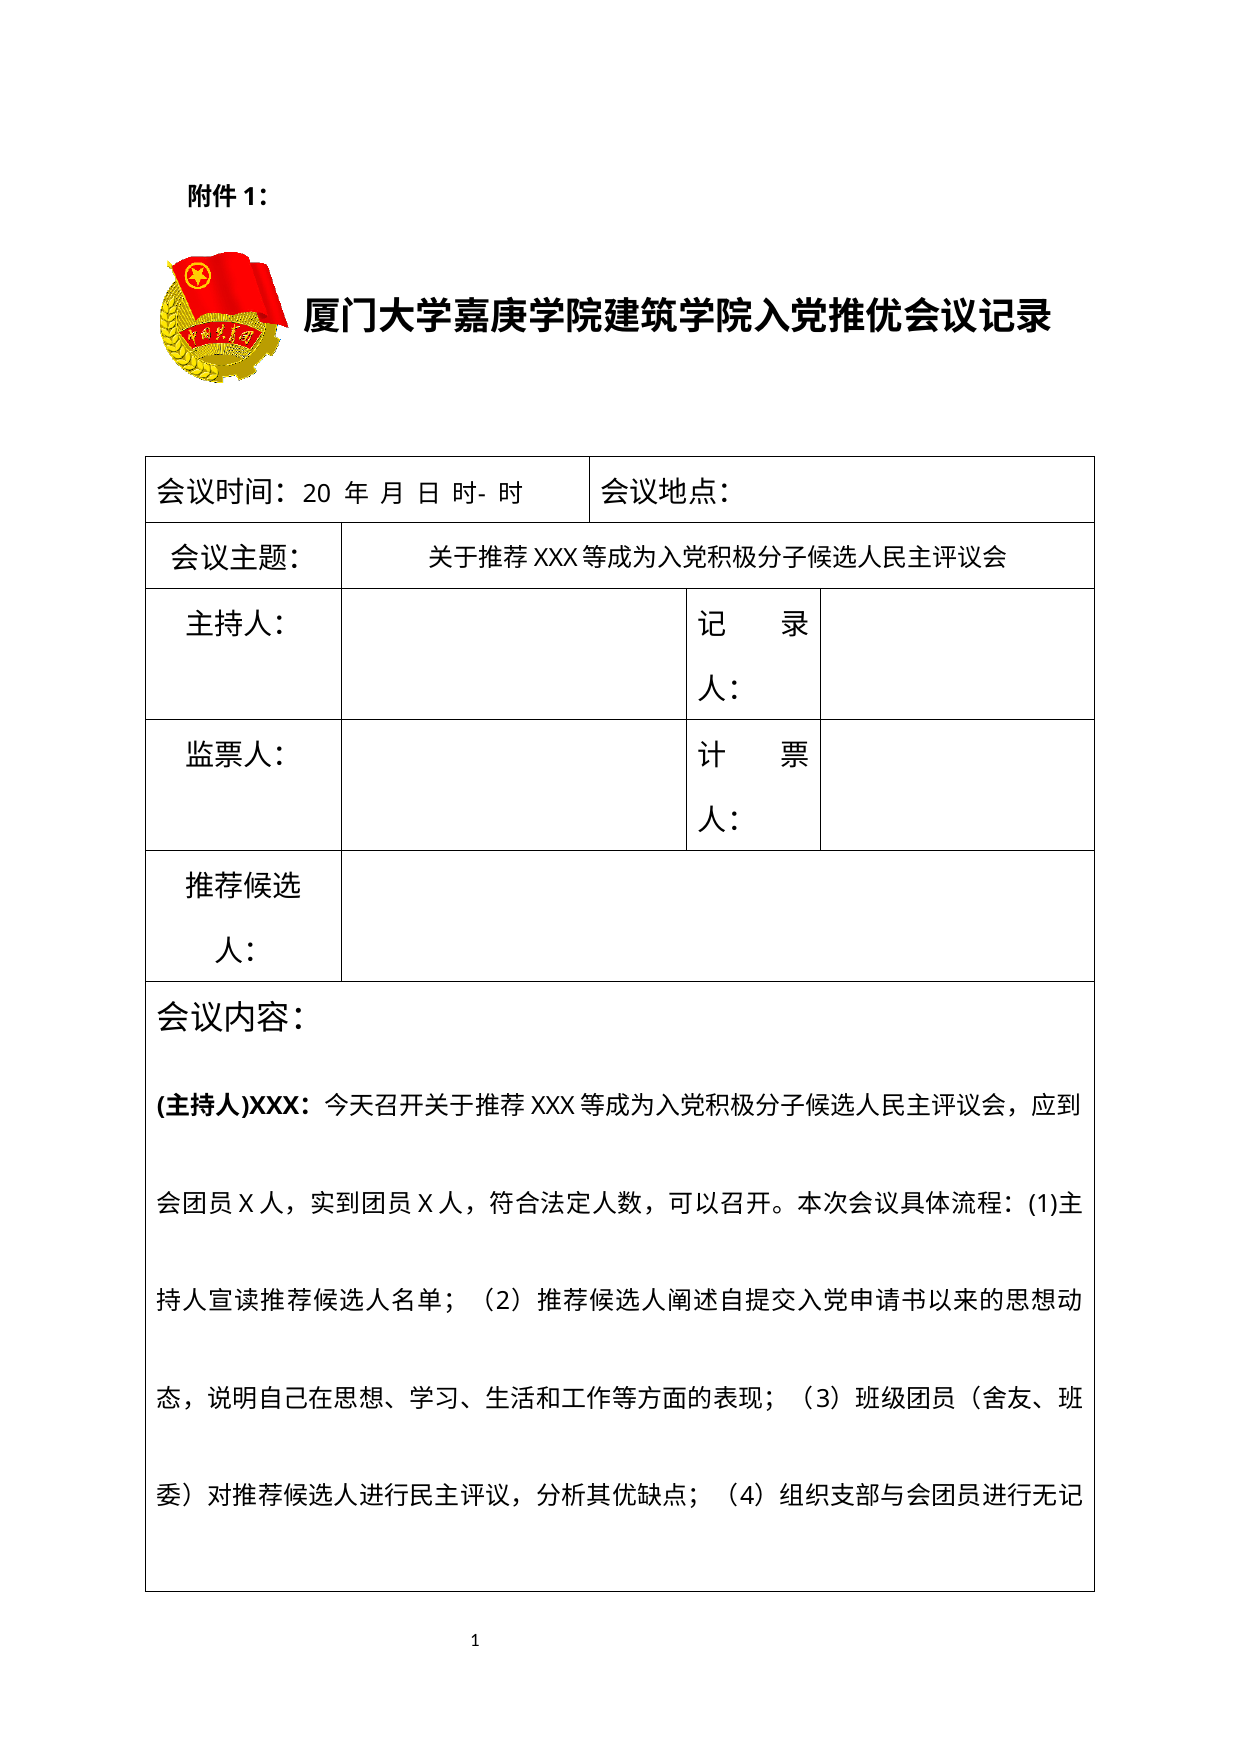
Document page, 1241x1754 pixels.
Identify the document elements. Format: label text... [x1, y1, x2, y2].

picture [157, 250, 291, 384]
table_cell 推荐候选人： [146, 851, 341, 981]
table_cell [342, 720, 686, 850]
table_cell 监票人： [146, 720, 341, 850]
table_cell [821, 589, 1094, 719]
table_cell 计票人： [687, 720, 820, 850]
subtitle 厦门大学嘉庚学院建筑学院入党推优会议记录 [187, 281, 1053, 346]
table_cell [342, 851, 1094, 981]
table_cell 关于推荐XXX等成为入党积极分子候选人民主评议会 [342, 523, 1094, 588]
table_cell [342, 589, 686, 719]
table_cell 主持人： [146, 589, 341, 719]
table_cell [146, 982, 1094, 1591]
text 附件1： [187, 162, 1053, 227]
table_cell 会议主题： [146, 523, 341, 588]
table_cell [821, 720, 1094, 850]
table_header 会议时间：20 年 月 日 时- 时 [146, 457, 589, 522]
table_header 会议地点： [590, 457, 1094, 522]
table_cell 记录人： [687, 589, 820, 719]
